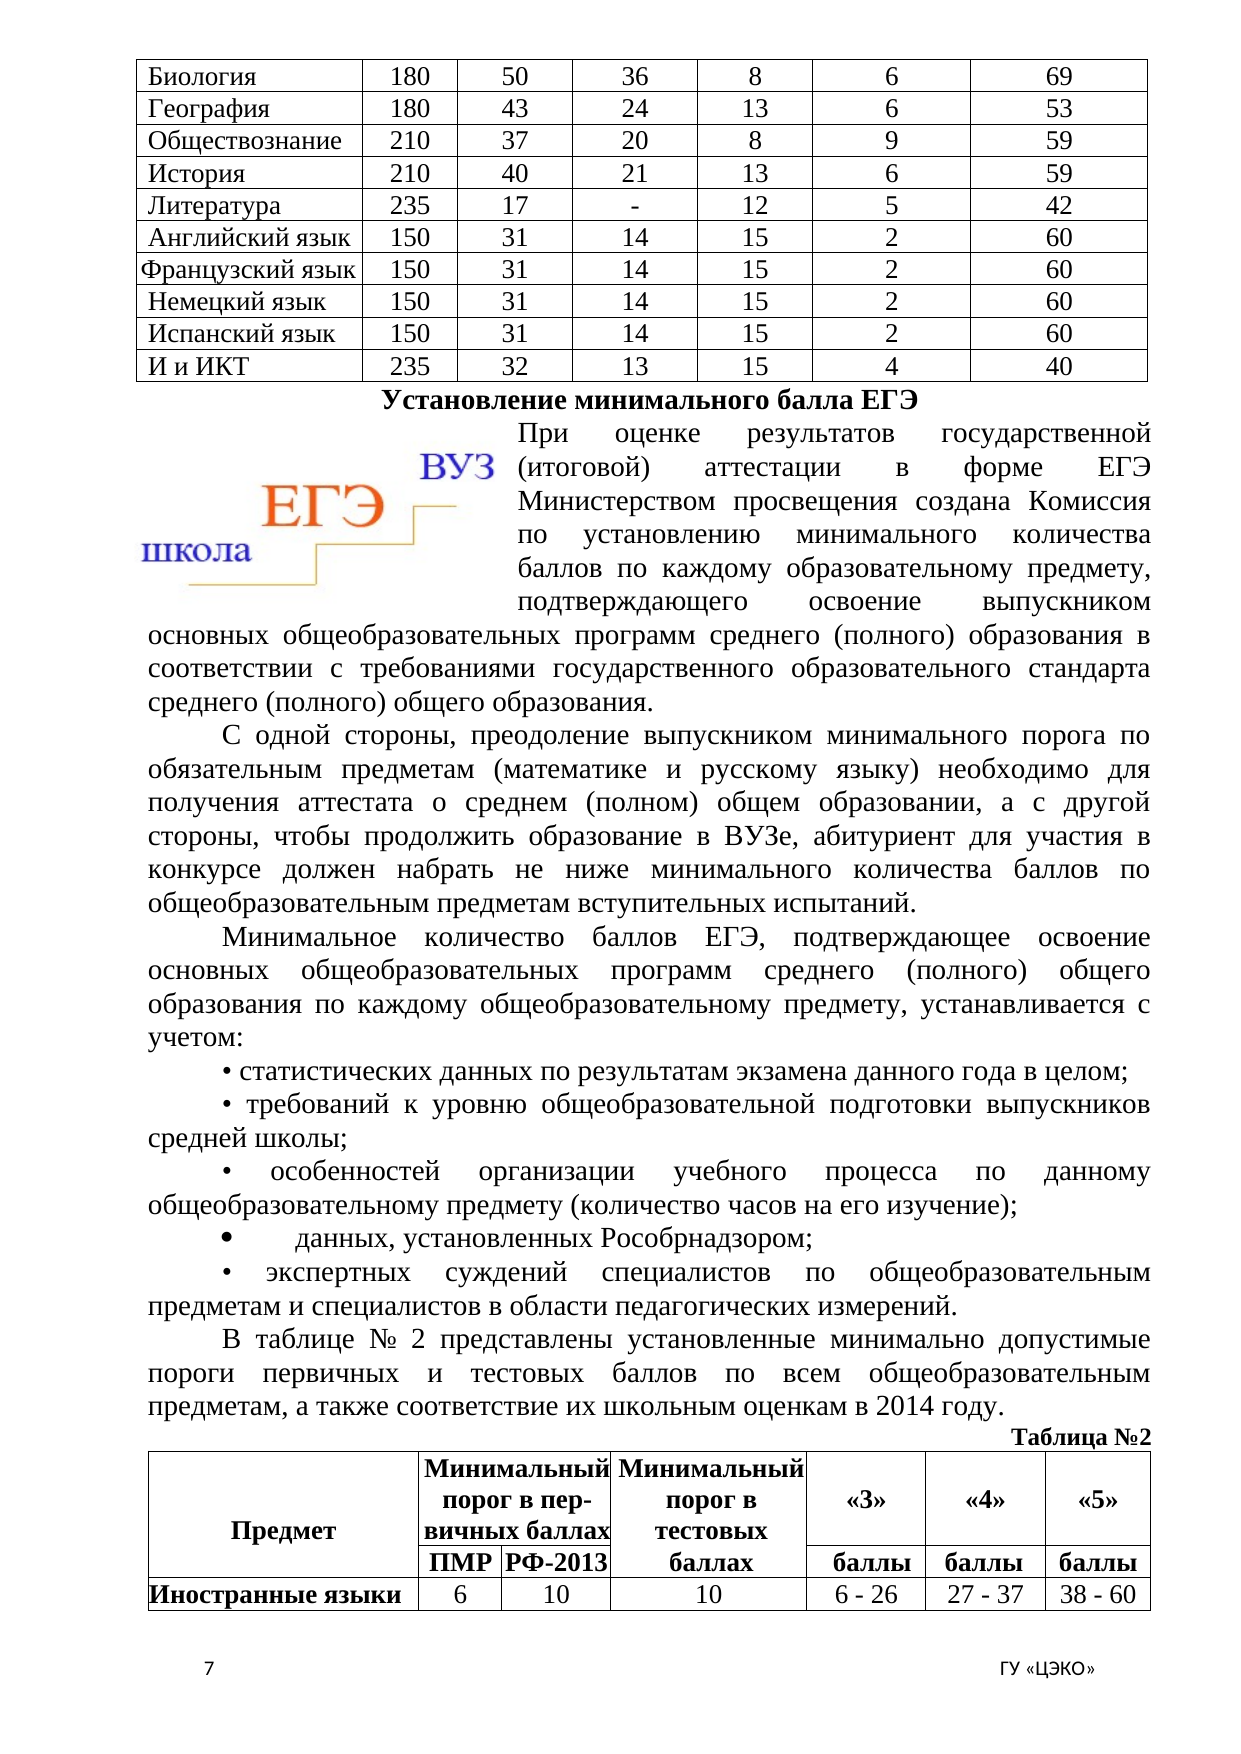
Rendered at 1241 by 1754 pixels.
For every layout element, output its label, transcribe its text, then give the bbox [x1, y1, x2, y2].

table_cell Обществознание [137, 125, 362, 156]
table_cell 60 [971, 253, 1147, 284]
table_cell 12 [698, 189, 812, 220]
table_cell 36 [573, 60, 697, 91]
table_cell Немецкий язык [137, 285, 362, 317]
table_cell 13 [573, 350, 697, 381]
table_cell 40 [971, 350, 1147, 381]
table_cell 15 [698, 285, 812, 317]
table_cell 37 [458, 125, 572, 156]
table_cell 20 [573, 125, 697, 156]
list Установление минимального балла ЕГЭ [148, 382, 1152, 416]
list данных, установленных Рособрнадзором; [222, 1221, 1152, 1254]
table_cell 32 [458, 350, 572, 381]
list • статистических данных по результатам экзамена данного года в целом; [148, 1053, 1152, 1086]
table_cell 15 [698, 253, 812, 284]
table_cell 8 [698, 60, 812, 91]
table_cell РФ-2013 [502, 1546, 610, 1577]
table_cell 53 [971, 92, 1147, 123]
list • требований к уровню общеобразовательной подготовки выпускников средней школы; [148, 1086, 1152, 1153]
table_cell 31 [458, 221, 572, 252]
table_cell 59 [971, 157, 1147, 188]
picture [134, 421, 499, 611]
table_cell 180 [363, 92, 457, 123]
table_cell 15 [698, 350, 812, 381]
table_cell 10 [502, 1578, 610, 1609]
table_cell 6 [813, 60, 970, 91]
table_cell История [137, 157, 362, 188]
table_cell баллы [1046, 1546, 1150, 1577]
table_cell 13 [698, 92, 812, 123]
list С одной стороны, преодоление выпускником минимального порога по обязательным предметам (математике и русскому языку) необходимо для получения аттестата о среднем (полном) общем образовании, а с другой стороны, чтобы продолжить образование в ВУЗе, абитуриент для участия в конкурсе должен набрать не ниже минимального количества баллов по общеобразовательным предметам вступительных испытаний. [148, 717, 1152, 919]
table_cell 150 [363, 285, 457, 317]
table_cell География [137, 92, 362, 123]
table_cell ПМР [419, 1546, 501, 1577]
table_cell 150 [363, 221, 457, 252]
table_header Минимальный порог в тестовых баллах [611, 1452, 806, 1577]
table_cell 15 [698, 318, 812, 349]
table_cell 50 [458, 60, 572, 91]
table_cell И и ИКТ [137, 350, 362, 381]
table_cell 4 [813, 350, 970, 381]
table_cell 6 [813, 92, 970, 123]
list При оценке результатов государственной (итоговой) аттестации в форме ЕГЭ Министерством просвещения создана Комиссия по установлению минимального количества баллов по каждому образовательному предмету, подтверждающего освоение выпускником основных общеобразовательных программ среднего (полного) образования в соответствии с требованиями государственного образовательного стандарта среднего (полного) общего образования. [148, 416, 1152, 717]
list Минимальное количество баллов ЕГЭ, подтверждающее освоение основных общеобразовательных программ среднего (полного) общего образования по каждому общеобразовательному предмету, устанавливается с учетом: [148, 919, 1152, 1053]
list Таблица №2 [148, 1422, 1152, 1451]
table_cell Биология [137, 60, 362, 91]
table_cell баллы [926, 1546, 1045, 1577]
table_header «4» [926, 1452, 1045, 1545]
table_cell 14 [573, 221, 697, 252]
table_cell 210 [363, 157, 457, 188]
table_header Минимальный порог в пер-вичных баллах [419, 1452, 610, 1545]
table_cell 27 - 37 [926, 1578, 1045, 1609]
table_cell 5 [813, 189, 970, 220]
table_header Предмет [149, 1452, 418, 1577]
table_cell 9 [813, 125, 970, 156]
table_cell 15 [698, 221, 812, 252]
table_cell баллы [807, 1546, 925, 1577]
table_cell 60 [971, 318, 1147, 349]
table_cell 31 [458, 318, 572, 349]
table_cell 14 [573, 285, 697, 317]
table_cell Иностранные языки [149, 1578, 418, 1609]
table_cell 14 [573, 318, 697, 349]
table_cell Английский язык [137, 221, 362, 252]
table_cell 69 [971, 60, 1147, 91]
table_cell 59 [971, 125, 1147, 156]
table_cell Французский язык [137, 253, 362, 284]
list • особенностей организации учебного процесса по данному общеобразовательному предмету (количество часов на его изучение); [148, 1153, 1152, 1221]
table_cell 60 [971, 221, 1147, 252]
table_cell 6 [813, 157, 970, 188]
table_cell 6 - 26 [807, 1578, 925, 1609]
table_cell 180 [363, 60, 457, 91]
table_cell Испанский язык [137, 318, 362, 349]
table_cell 2 [813, 253, 970, 284]
table_cell 2 [813, 285, 970, 317]
table_cell 38 - 60 [1046, 1578, 1150, 1609]
table_cell - [573, 189, 697, 220]
table_cell 210 [363, 125, 457, 156]
table_cell 150 [363, 253, 457, 284]
table_cell 13 [698, 157, 812, 188]
table_cell 6 [419, 1578, 501, 1609]
table_cell 24 [573, 92, 697, 123]
table_cell 150 [363, 318, 457, 349]
table_cell 17 [458, 189, 572, 220]
list • экспертных суждений специалистов по общеобразовательным предметам и специалистов в области педагогических измерений. [148, 1254, 1152, 1321]
table_cell Литература [137, 189, 362, 220]
table_cell 10 [611, 1578, 806, 1609]
table_header «3» [807, 1452, 925, 1545]
table_cell 21 [573, 157, 697, 188]
table_cell 2 [813, 318, 970, 349]
table_cell 235 [363, 350, 457, 381]
table_cell 2 [813, 221, 970, 252]
table_cell 31 [458, 285, 572, 317]
table_cell 40 [458, 157, 572, 188]
table_cell 43 [458, 92, 572, 123]
table_cell 60 [971, 285, 1147, 317]
table_cell 42 [971, 189, 1147, 220]
table_cell 14 [573, 253, 697, 284]
table_cell 8 [698, 125, 812, 156]
list В таблице № 2 представлены установленные минимально допустимые пороги первичных и тестовых баллов по всем общеобразовательным предметам, а также соответствие их школьным оценкам в 2014 году. [148, 1321, 1152, 1422]
table_cell 31 [458, 253, 572, 284]
table_header «5» [1046, 1452, 1150, 1545]
table_cell 235 [363, 189, 457, 220]
